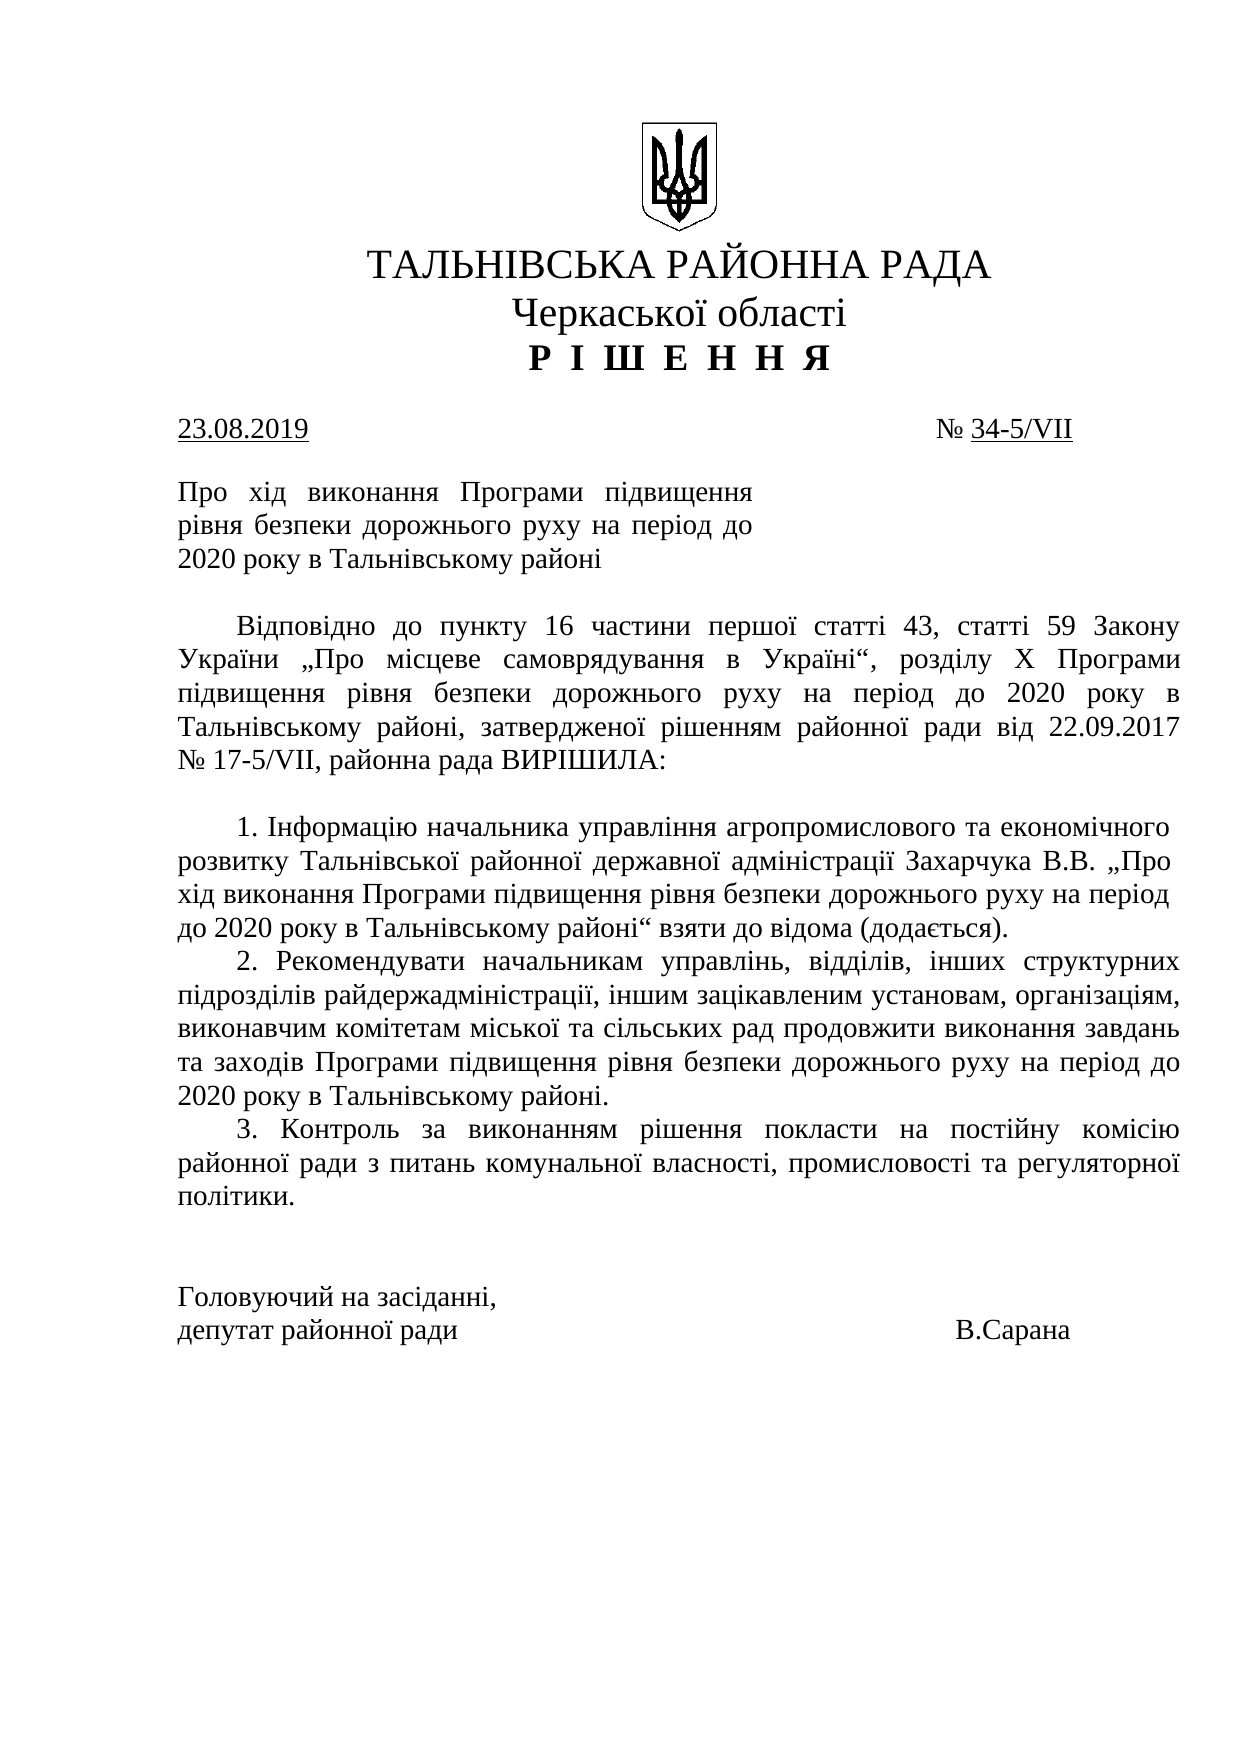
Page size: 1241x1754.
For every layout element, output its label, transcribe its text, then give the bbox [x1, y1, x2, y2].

text ТАЛЬНІВСЬКА РАЙОННА РАДА [177, 239, 1181, 287]
text 2. Рекомендувати начальникам управлінь, відділів, інших структурних підрозділів райдержадміністрації, іншим зацікавленим установам, організаціям, виконавчим комітетам міської та сільських рад продовжити виконання завдань та заходів Програми підвищення рівня безпеки дорожнього руху на період до 2020 року в Тальнівському районі. [177, 943, 1181, 1111]
text Черкаської області [177, 287, 1181, 335]
text депутат районної ради В.Сарана [177, 1312, 1181, 1346]
picture [634, 118, 725, 240]
text 1. Інформацію начальника управління агропромислового та економічного розвитку Тальнівської районної державної адміністрації Захарчука В.В. „Про хід виконання Програми підвищення рівня безпеки дорожнього руху на період до 2020 року в Тальнівському районі“ взяти до відома (додається). [177, 809, 1171, 943]
text 3. Контроль за виконанням рішення покласти на постійну комісію районної ради з питань комунальної власності, промисловості та регуляторної політики. [177, 1111, 1181, 1212]
subtitle Р І Ш Е Н Н Я [177, 335, 1181, 378]
text Відповідно до пункту 16 частини першої статті 43, статті 59 Закону України „Про місцеве самоврядування в Україні“, розділу Х Програми підвищення рівня безпеки дорожнього руху на період до 2020 року в Тальнівському районі, затвердженої рішенням районної ради від 22.09.2017 № 17-5/VІІ, районна рада ВИРІШИЛА: [177, 608, 1181, 776]
text Про хід виконання Програми підвищення рівня безпеки дорожнього руху на період до 2020 року в Тальнівському районі [177, 474, 753, 574]
text 23.08.2019 № 34-5/VII [177, 412, 1181, 445]
text Головуючий на засіданні, [177, 1279, 1181, 1312]
